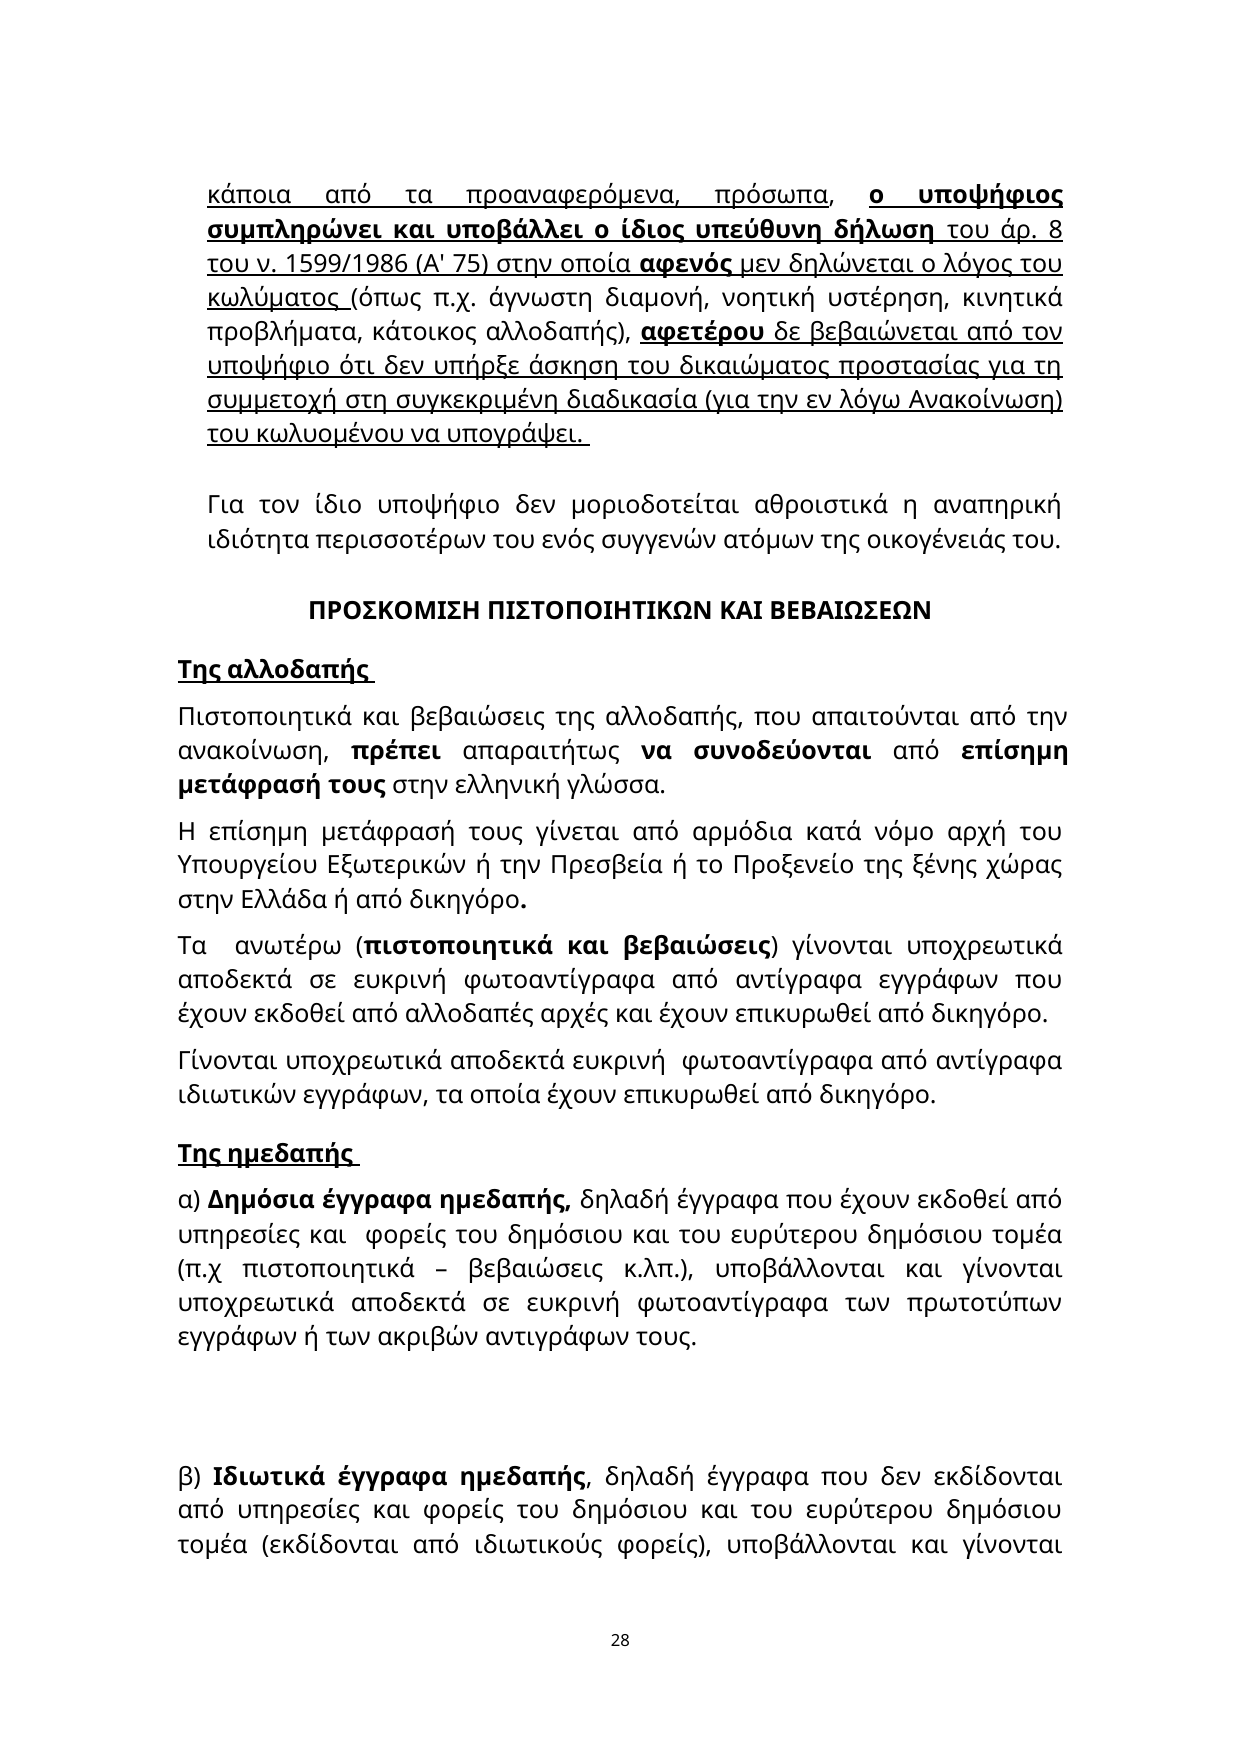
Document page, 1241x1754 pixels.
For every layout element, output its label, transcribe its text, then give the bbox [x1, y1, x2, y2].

text Γίνονται υποχρεωτικά αποδεκτά ευκρινή φωτοαντίγραφα από αντίγραφα ιδιωτικών εγγράφων, τα οποία έχουν επικυρωθεί από δικηγόρο. [177, 1042, 1063, 1111]
text Πιστοποιητικά και βεβαιώσεις της αλλοδαπής, που απαιτούνται από την ανακοίνωση, πρέπει απαραιτήτως να συνοδεύονται από επίσημη μετάφρασή τους στην ελληνική γλώσσα. [177, 698, 1069, 801]
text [177, 1458, 1063, 1560]
text Για τον ίδιο υποψήφιο δεν μοριοδοτείται αθροιστικά η αναπηρική ιδιότητα περισσοτέρων του ενός συγγενών ατόμων της οικογένειάς του. [207, 487, 1063, 555]
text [207, 177, 1063, 240]
text α) Δημόσια έγγραφα ημεδαπής, δηλαδή έγγραφα που έχουν εκδοθεί από υπηρεσίες και φορείς του δημόσιου και του ευρύτερου δημόσιου τομέα (π.χ πιστοποιητικά – βεβαιώσεις κ.λπ.), υποβάλλονται και γίνονται υποχρεωτικά αποδεκτά σε ευκρινή φωτοαντίγραφα των πρωτοτύπων εγγράφων ή των ακριβών αντιγράφων τους. [177, 1182, 1063, 1352]
text Της αλλοδαπής [177, 652, 1069, 686]
text ΠΡΟΣΚΟΜΙΣΗ ΠΙΣΤΟΠΟΙΗΤΙΚΩΝ ΚΑΙ ΒΕΒΑΙΩΣΕΩΝ [177, 593, 1063, 627]
text Της ημεδαπής [177, 1136, 1069, 1170]
text Η επίσημη μετάφρασή τους γίνεται από αρμόδια κατά νόμο αρχή του Υπουργείου Εξωτερικών ή την Πρεσβεία ή το Προξενείο της ξένης χώρας στην Ελλάδα ή από δικηγόρο. [177, 813, 1063, 915]
text Τα ανωτέρω (πιστοποιητικά και βεβαιώσεις) γίνονται υποχρεωτικά αποδεκτά σε ευκρινή φωτοαντίγραφα από αντίγραφα εγγράφων που έχουν εκδοθεί από αλλοδαπές αρχές και έχουν επικυρωθεί από δικηγόρο. [177, 928, 1063, 1030]
